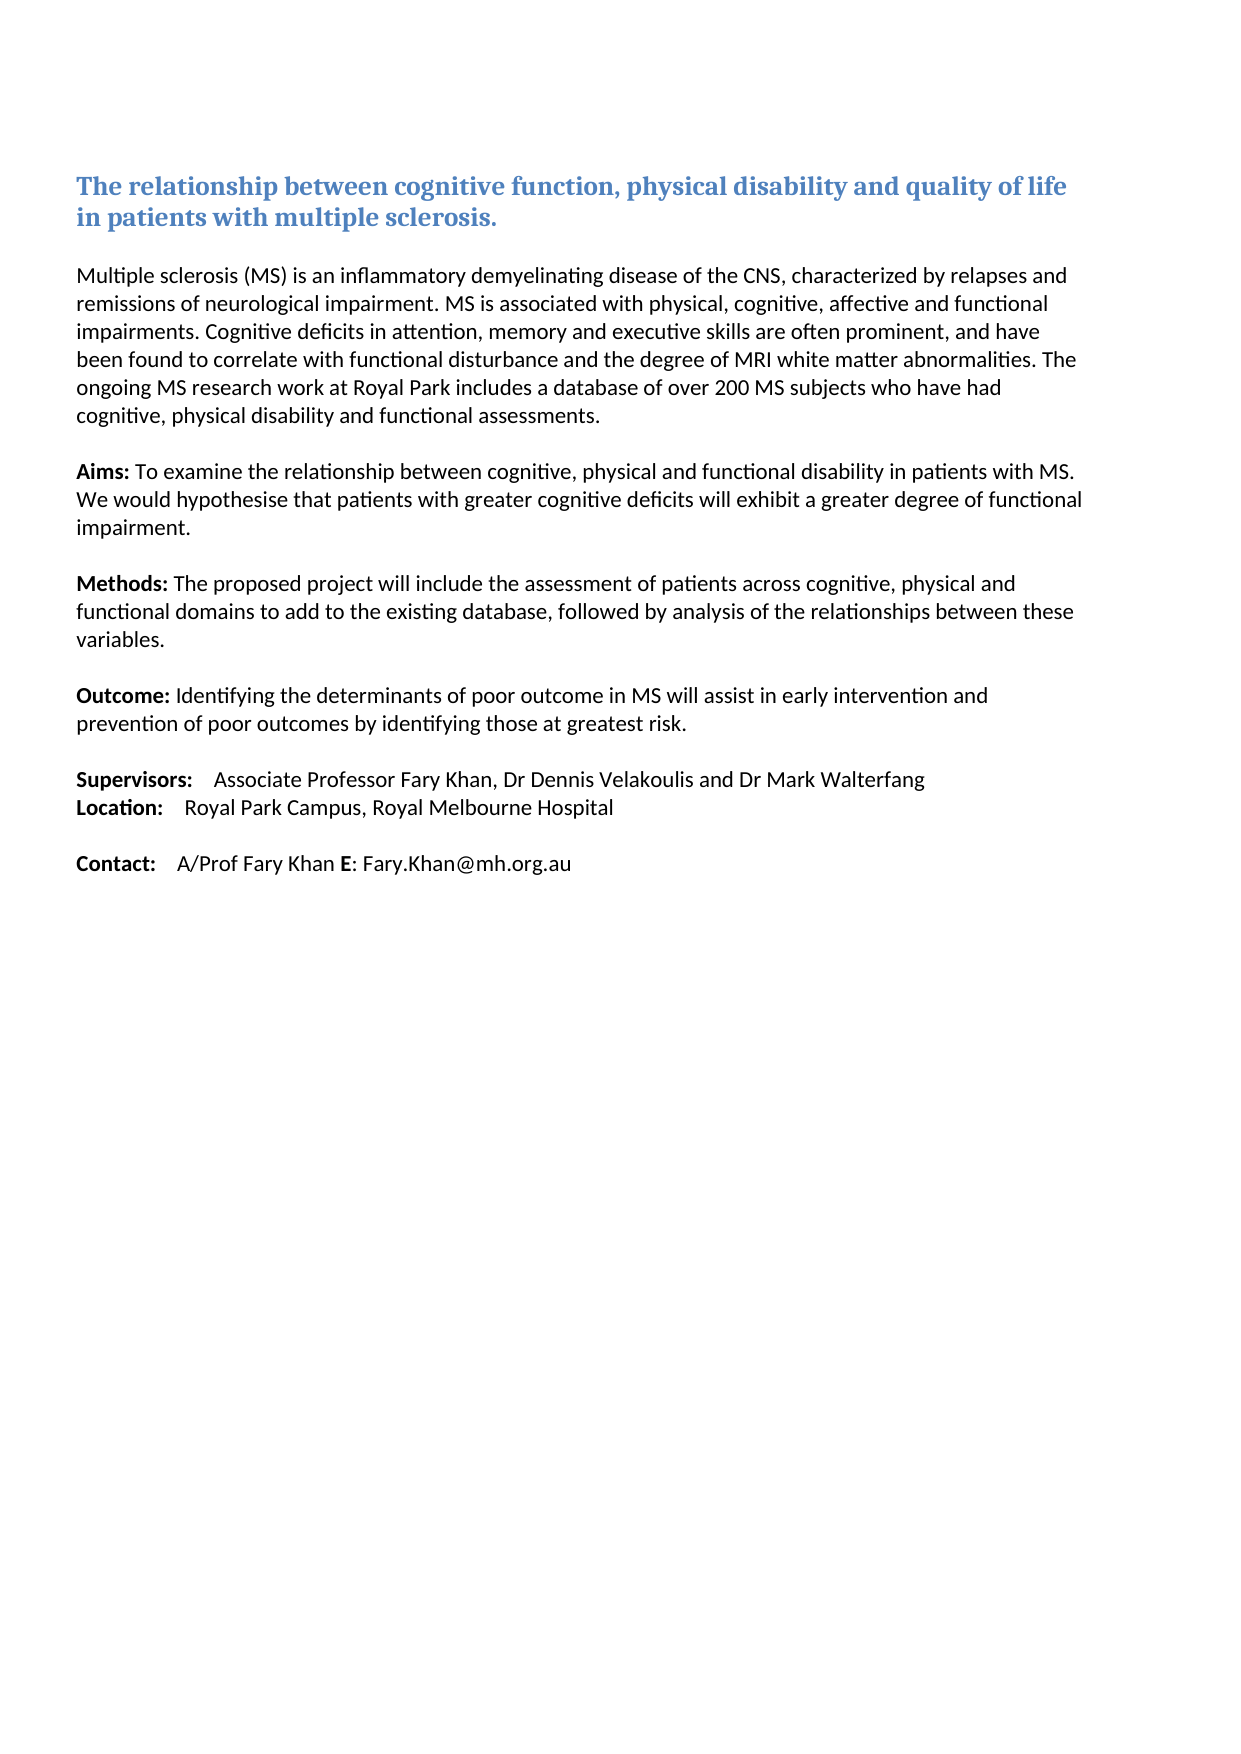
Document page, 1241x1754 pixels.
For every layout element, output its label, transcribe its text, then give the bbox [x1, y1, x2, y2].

text Contact: A/Prof Fary Khan E: Fary.Khan@mh.org.au [76, 849, 1090, 878]
subtitle The relationship between cognitive function, physical disability and quality of life in patients with multiple sclerosis. [76, 171, 1090, 233]
text Supervisors: Associate Professor Fary Khan, Dr Dennis Velakoulis and Dr Mark Walterfang [76, 766, 1090, 793]
text Multiple sclerosis (MS) is an inflammatory demyelinating disease of the CNS, characterized by relapses and remissions of neurological impairment. MS is associated with physical, cognitive, affective and functional impairments. Cognitive deficits in attention, memory and executive skills are often prominent, and have been found to correlate with functional disturbance and the degree of MRI white matter abnormalities. The ongoing MS research work at Royal Park includes a database of over 200 MS subjects who have had cognitive, physical disability and functional assessments. [76, 261, 1090, 429]
text Outcome: Identifying the determinants of poor outcome in MS will assist in early intervention and prevention of poor outcomes by identifying those at greatest risk. [76, 681, 1090, 737]
text Location: Royal Park Campus, Royal Melbourne Hospital [76, 793, 1090, 822]
text Aims: To examine the relationship between cognitive, physical and functional disability in patients with MS. We would hypothesise that patients with greater cognitive deficits will exhibit a greater degree of functional impairment. [76, 457, 1090, 541]
text Methods: The proposed project will include the assessment of patients across cognitive, physical and functional domains to add to the existing database, followed by analysis of the relationships between these variables. [76, 569, 1090, 653]
